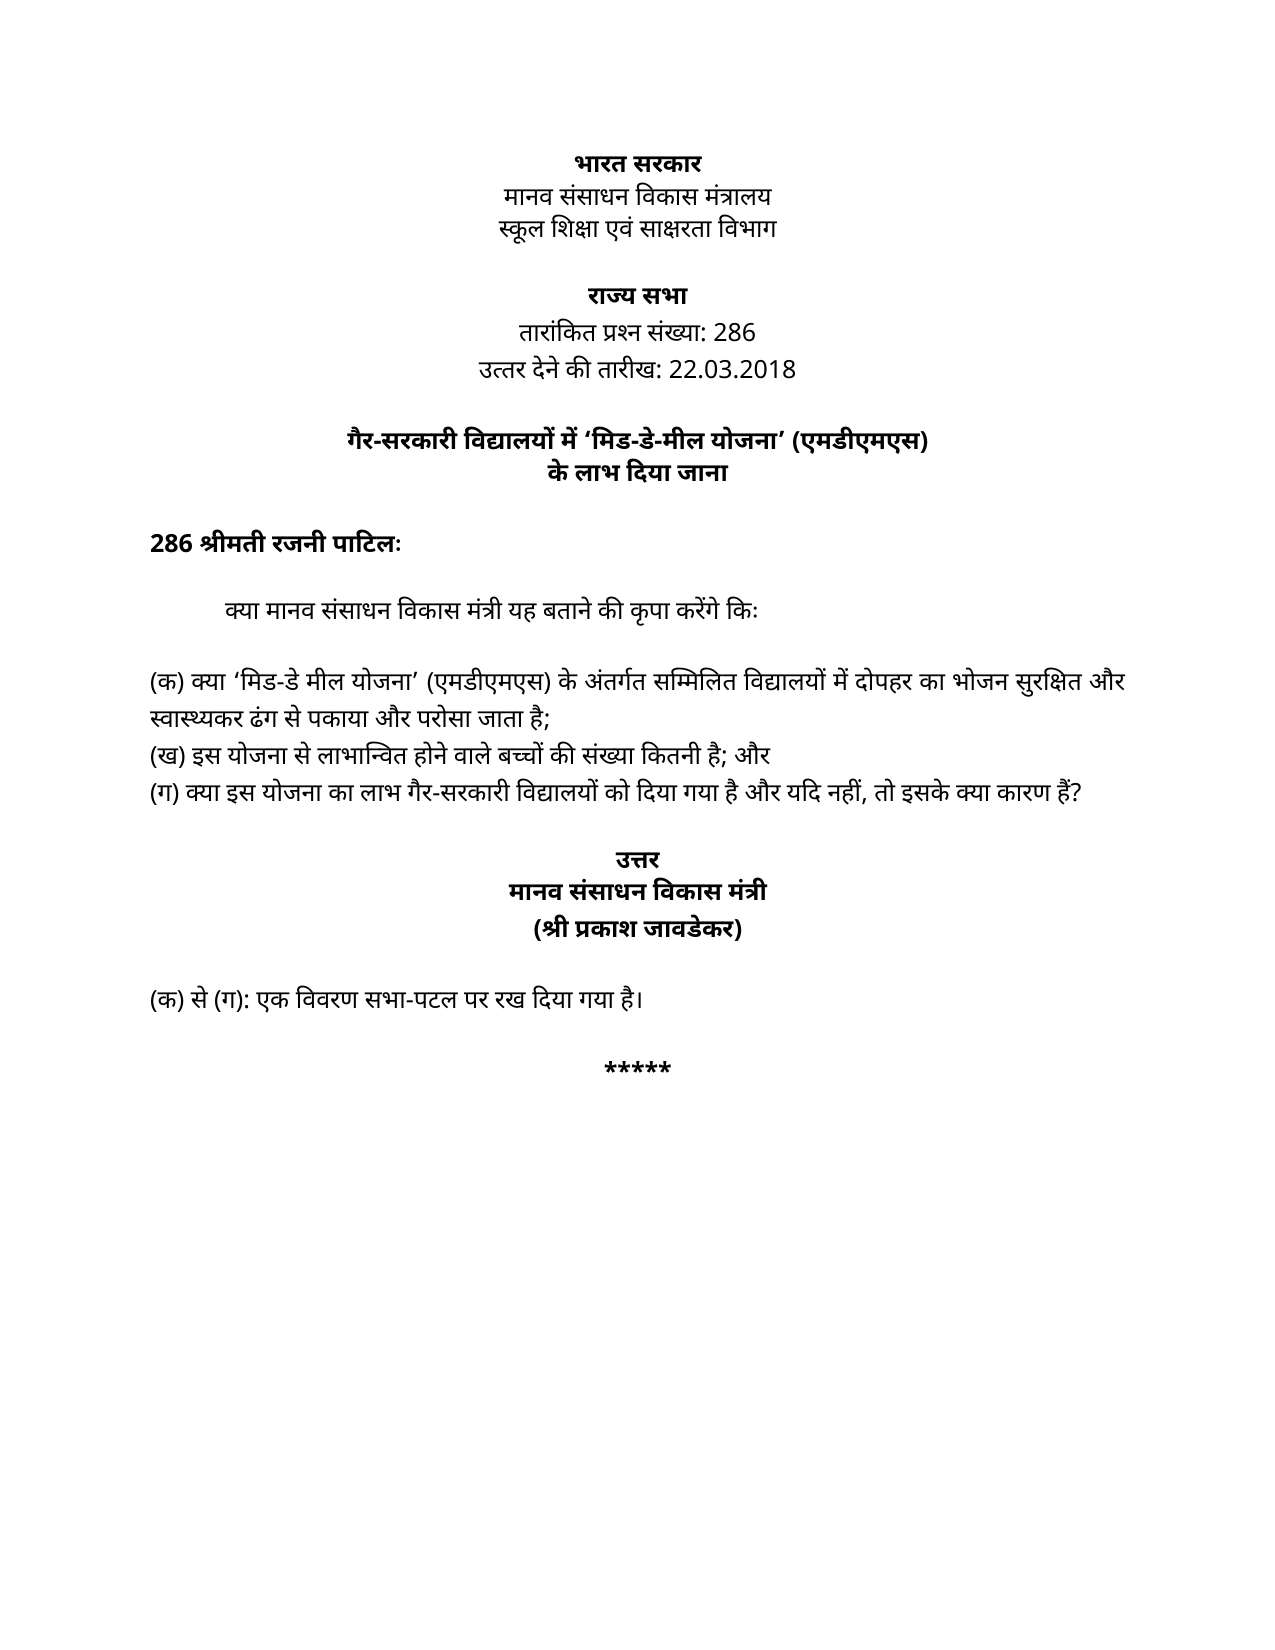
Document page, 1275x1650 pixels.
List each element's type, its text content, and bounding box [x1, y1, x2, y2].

text (ग) क्या इस योजना का लाभ गैर-सरकारी विद्यालयों को दिया गया है और यदि नहीं, तो इसके क्या कारण हैं? [150, 775, 1125, 812]
text भारत सरकार [150, 150, 1125, 183]
text 286 श्रीमती रजनी पाटिलः [150, 526, 1125, 563]
text उत्तर [150, 846, 1125, 878]
text के लाभ दिया जाना [150, 459, 1125, 492]
text मानव संसाधन विकास मंत्री [150, 878, 1125, 911]
text मानव संसाधन विकास मंत्रालय [150, 183, 1125, 215]
text तारांकित प्रश्‍न संख्‍या: 286 [150, 314, 1125, 351]
text क्या मानव संसाधन विकास मंत्री यह बताने की कृपा करेंगे किः [150, 597, 1125, 630]
text (ख) इस योजना से लाभान्वित होने वाले बच्चों की संख्या कितनी है; और [150, 738, 1125, 775]
text गैर-सरकारी विद्यालयों में ‘मिड-डे-मील योजना’ (एमडीएमएस) [150, 422, 1125, 459]
text उत्‍तर देने की तारीख: 22.03.2018 [150, 351, 1125, 388]
text ***** [150, 1053, 1125, 1087]
text (क) से (ग): एक विवरण सभा-पटल पर रख दिया गया है। [150, 982, 1125, 1019]
text (क) क्या ‘मिड-डे मील योजना’ (एमडीएमएस) के अंतर्गत सम्मिलित विद्यालयों में दोपहर का भोजन सुरक्षित और स्वास्थ्यकर ढंग से पकाया और परोसा जाता है; [150, 664, 1125, 738]
text राज्‍य सभा [150, 282, 1125, 314]
text स्‍कूल शिक्षा एवं साक्षरता विभाग [150, 215, 1125, 248]
text (श्री प्रकाश जावडेकर) [150, 911, 1125, 948]
